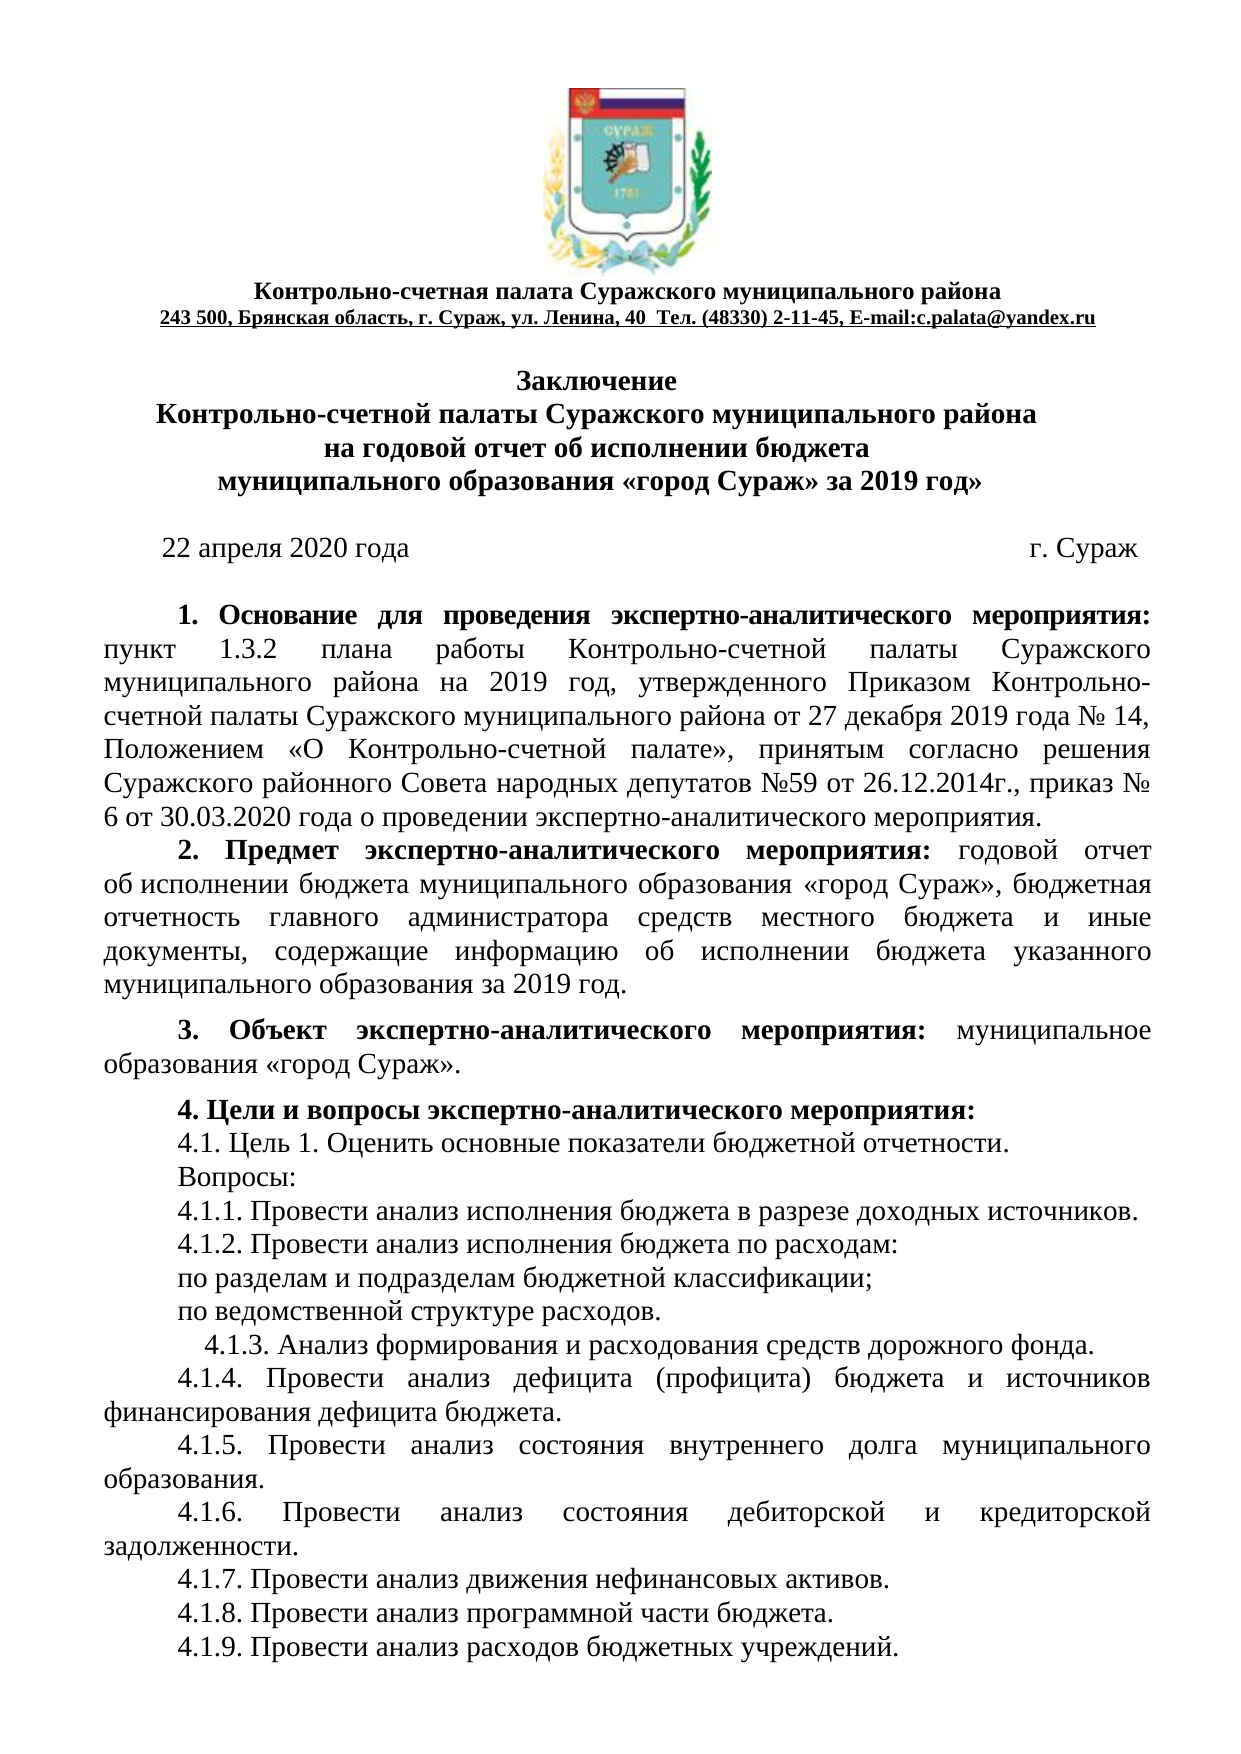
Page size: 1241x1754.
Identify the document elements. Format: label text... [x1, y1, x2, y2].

text 3. Объект экспертно-аналитического мероприятия: муниципальное образования «город Сураж». [103, 1012, 1152, 1079]
text 4.1.8. Провести анализ программной части бюджета. [103, 1595, 1152, 1629]
text Заключение [103, 363, 1090, 396]
text 4.1.9. Провести анализ расходов бюджетных учреждений. [103, 1629, 1152, 1662]
text Контрольно-счетная палата Суражского муниципального района [103, 276, 1152, 305]
picture [543, 88, 712, 277]
text 4.1.3. Анализ формирования и расходования средств дорожного фонда. [103, 1327, 1152, 1360]
text 243 500, Брянская область, г. Сураж, ул. Ленина, 40 Тел. (48330) 2-11-45, E-mail:c.palata@yandex.ru [103, 305, 1152, 329]
text 22 апреля 2020 года г. Сураж [103, 530, 1152, 564]
text 4.1.1. Провести анализ исполнения бюджета в разрезе доходных источников. [103, 1193, 1152, 1226]
text 2. Предмет экспертно-аналитического мероприятия: годовой отчет об исполнении бюджета муниципального образования «город Сураж», бюджетная отчетность главного администратора средств местного бюджета и иные документы, содержащие информацию об исполнении бюджета указанного муниципального образования за 2019 год. [103, 832, 1152, 1000]
text 1. Основание для проведения экспертно-аналитического мероприятия: пункт 1.3.2 плана работы Контрольно-счетной палаты Суражского муниципального района на 2019 год, утвержденного Приказом Контрольно-счетной палаты Суражского муниципального района от 27 декабря 2019 года № 14, Положением «О Контрольно-счетной палате», принятым согласно решения Суражского районного Совета народных депутатов №59 от 26.12.2014г., приказ № 6 от 30.03.2020 года о проведении экспертно-аналитического мероприятия. [103, 597, 1152, 832]
text 4.1.4. Провести анализ дефицита (профицита) бюджета и источников финансирования дефицита бюджета. [103, 1360, 1152, 1427]
text муниципального образования «город Сураж» за 2019 год» [103, 463, 1090, 497]
text 4.1.2. Провести анализ исполнения бюджета по расходам: [103, 1226, 1152, 1260]
text 4.1.7. Провести анализ движения нефинансовых активов. [103, 1562, 1152, 1595]
text по разделам и подразделам бюджетной классификации; [103, 1260, 1152, 1293]
text 4.1. Цель 1. Оценить основные показатели бюджетной отчетности. [103, 1126, 1152, 1159]
text 4.1.5. Провести анализ состояния внутреннего долга муниципального образования. [103, 1427, 1152, 1494]
text на годовой отчет об исполнении бюджета [103, 430, 1090, 463]
text 4. Цели и вопросы экспертно-аналитического мероприятия: [103, 1092, 1152, 1126]
text Вопросы: [103, 1159, 1152, 1193]
text Контрольно-счетной палаты Суражского муниципального района [103, 396, 1090, 430]
text по ведомственной структуре расходов. [103, 1293, 1152, 1327]
text 4.1.6. Провести анализ состояния дебиторской и кредиторской задолженности. [103, 1494, 1152, 1562]
